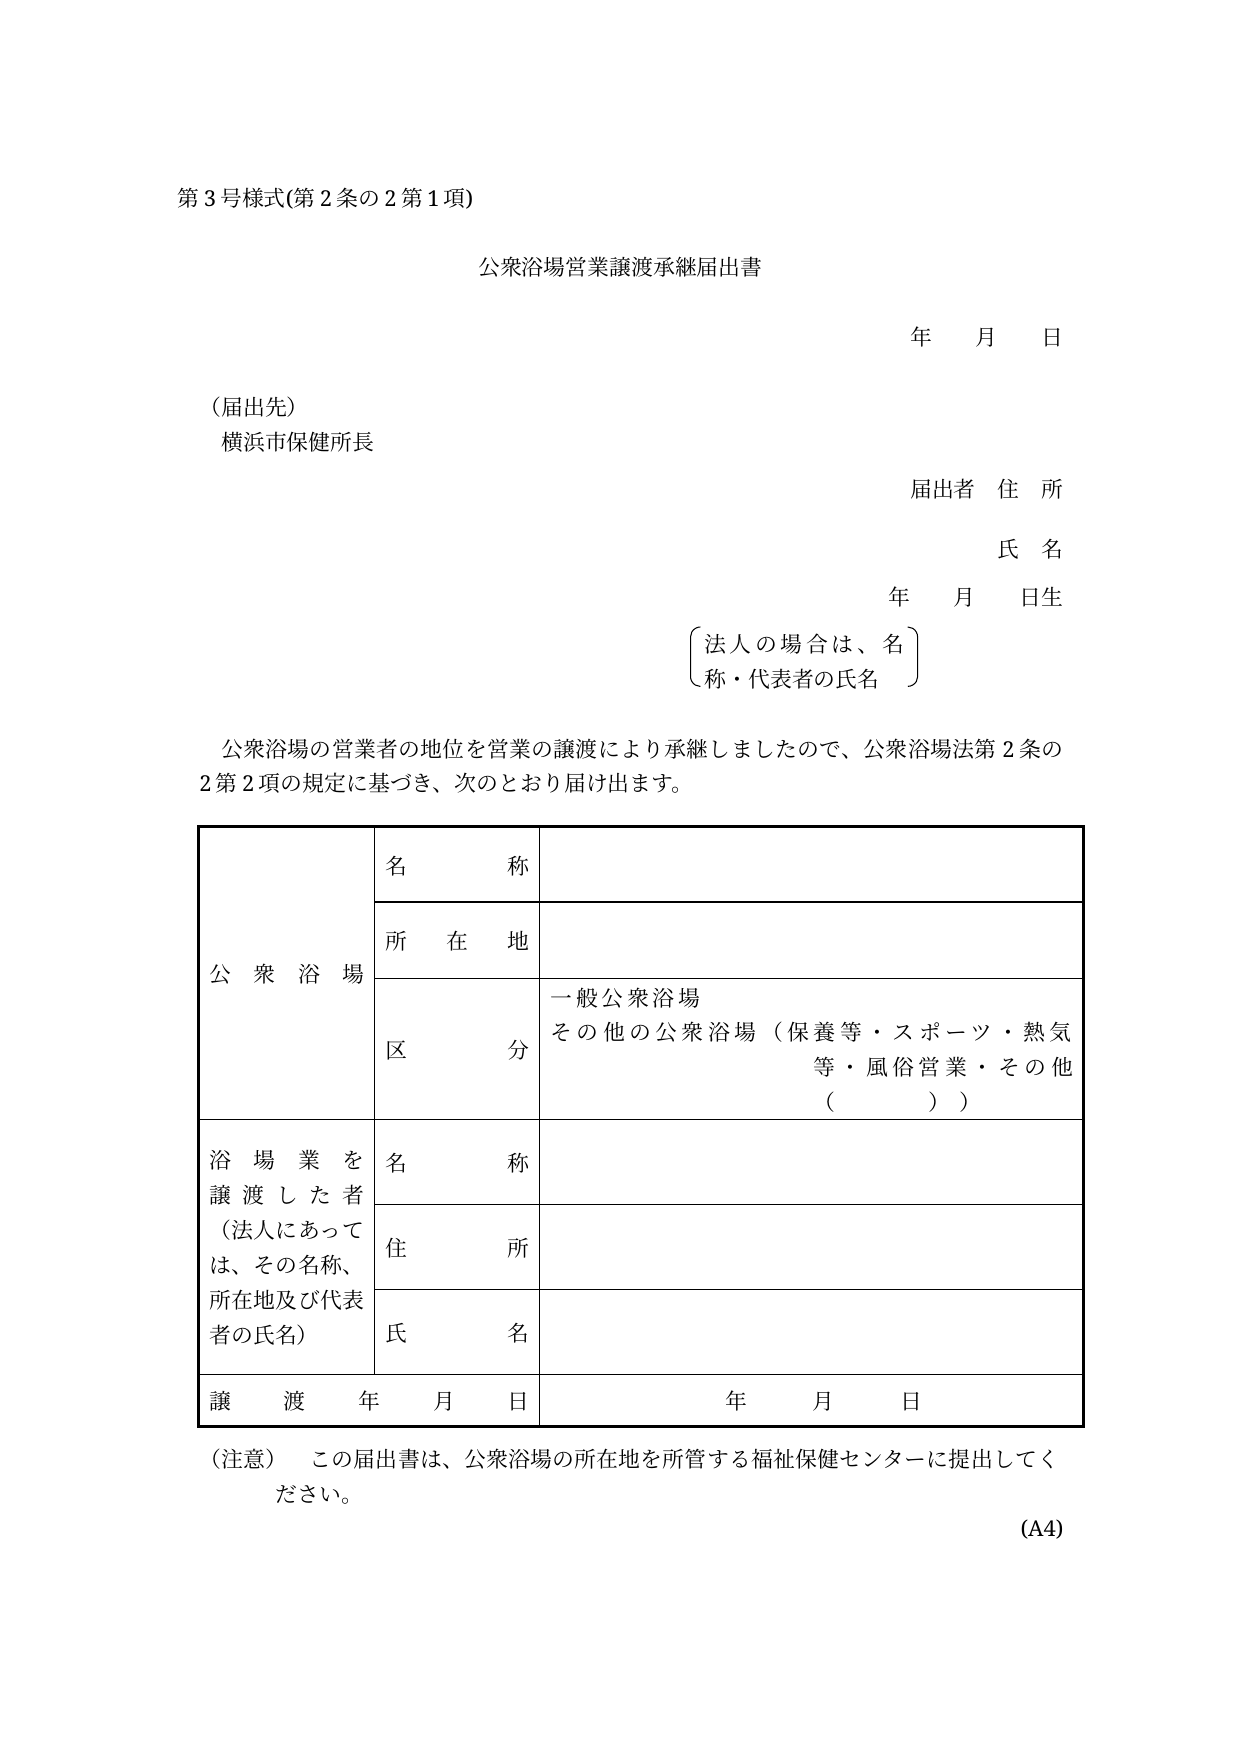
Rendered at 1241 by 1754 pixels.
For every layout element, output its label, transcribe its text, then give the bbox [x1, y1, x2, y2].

table_cell 年 月 日 [540, 1375, 1082, 1425]
text 横浜市保健所長 [177, 423, 1063, 458]
text （届出先） [177, 388, 1063, 423]
table_header 公衆浴場 [200, 828, 374, 1119]
table_cell 一般公衆浴場 その他の公衆浴場（保養等・スポーツ・熱気等・風俗営業・その他（ ）） [540, 979, 1082, 1119]
table_cell 区分 [375, 979, 539, 1119]
text 第3号様式(第2条の2第1項) [177, 179, 1063, 214]
text 年 月 日 [177, 319, 1063, 353]
table_cell 浴場業を 譲渡した者 （法人にあっては、その名称、所在地及び代表者の氏名） [200, 1120, 374, 1374]
table_header 法人の場合は、名称・代表者の氏名 [694, 625, 916, 695]
text （注意） この届出書は、公衆浴場の所在地を所管する福祉保健センターに提出してください。 [199, 1441, 1063, 1510]
table_header [540, 828, 1082, 901]
table_cell [540, 1120, 1082, 1204]
text 年 月 日生 [177, 578, 1063, 613]
text 届出者 住所 [177, 471, 1063, 506]
table_header [188, 625, 694, 695]
table_cell 譲渡年月日 [200, 1375, 539, 1425]
table_cell 住所 [375, 1205, 539, 1289]
table_header [916, 625, 1071, 695]
table_cell [540, 1290, 1082, 1374]
text (A4) [177, 1510, 1063, 1545]
table_header 名称 [375, 828, 539, 901]
table_cell [540, 1205, 1082, 1289]
table_cell 所在地 [375, 903, 539, 978]
text 氏名 [177, 531, 1063, 566]
table_cell 氏名 [375, 1290, 539, 1374]
table_cell 名称 [375, 1120, 539, 1204]
table_cell [540, 903, 1082, 978]
text 公衆浴場営業譲渡承継届出書 [177, 249, 1063, 284]
text 公衆浴場の営業者の地位を営業の譲渡により承継しましたので、公衆浴場法第2条の2第2項の規定に基づき、次のとおり届け出ます。 [199, 730, 1063, 800]
